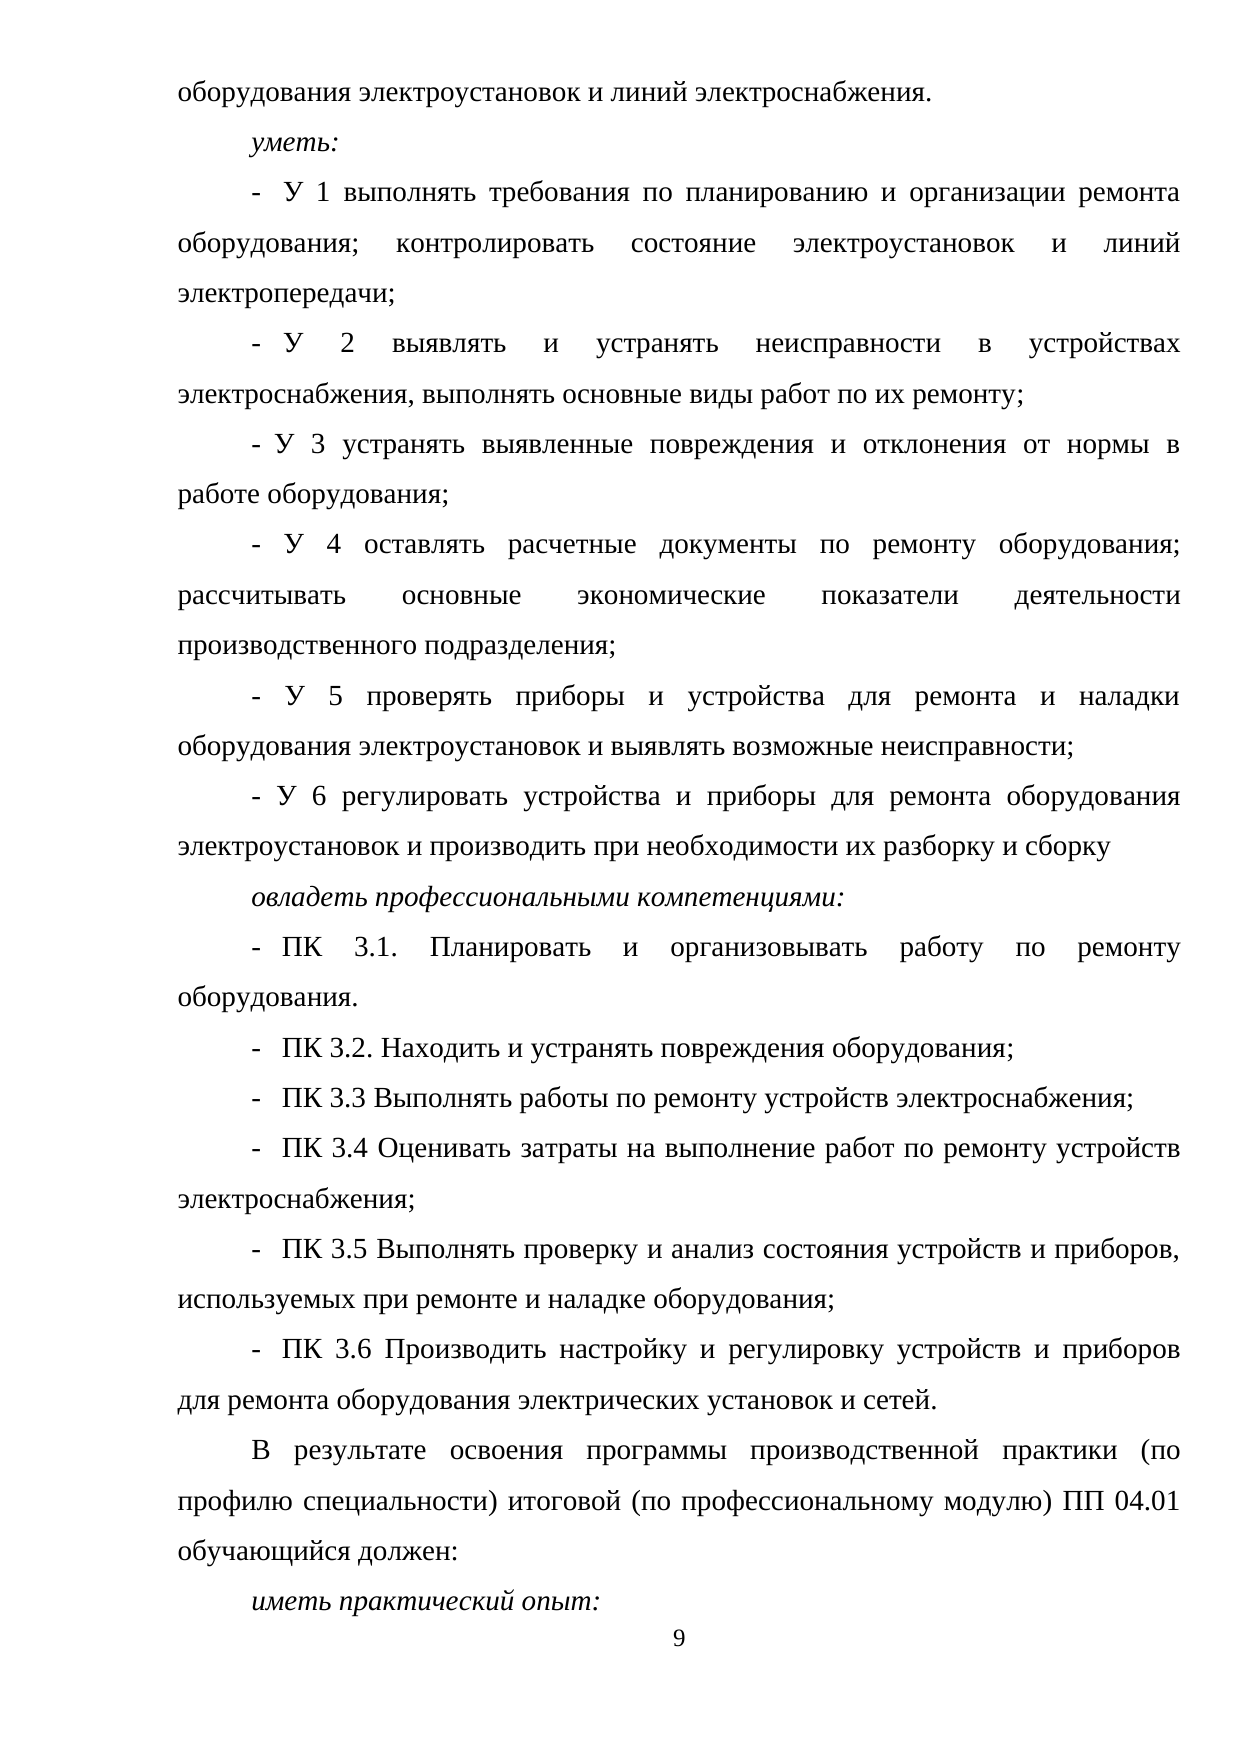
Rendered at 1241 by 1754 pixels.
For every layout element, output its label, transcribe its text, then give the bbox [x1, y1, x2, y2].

text - У 5 проверять приборы и устройства для ремонта и наладки оборудования электроустановок и выявлять возможные неисправности; [177, 678, 1181, 761]
text - У 3 устранять выявленные повреждения и отклонения от нормы в работе оборудования; [177, 426, 1181, 510]
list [177, 74, 1181, 107]
text иметь практический опыт: [177, 1583, 1181, 1617]
list ПК 3.2. Находить и устранять повреждения оборудования; [177, 1030, 1181, 1063]
text уметь: [177, 124, 1181, 158]
text - У 6 регулировать устройства и приборы для ремонта оборудования электроустановок и производить при необходимости их разборку и сборку [177, 778, 1181, 862]
list ПК 3.6 Производить настройку и регулировку устройств и приборов для ремонта оборудования электрических установок и сетей. [177, 1332, 1181, 1416]
list ПК 3.3 Выполнять работы по ремонту устройств электроснабжения; [177, 1080, 1181, 1114]
list ПК 3.4 Оценивать затраты на выполнение работ по ремонту устройств электроснабжения; [177, 1130, 1181, 1214]
text овладеть профессиональными компетенциями: [177, 879, 1181, 912]
text - У 4 оставлять расчетные документы по ремонту оборудования; рассчитывать основные экономические показатели деятельности производственного подразделения; [177, 527, 1181, 661]
list У 2 выявлять и устранять неисправности в устройствах электроснабжения, выполнять основные виды работ по их ремонту; [177, 325, 1181, 409]
list У 1 выполнять требования по планированию и организации ремонта оборудования; контролировать состояние электроустановок и линий электропередачи; [177, 174, 1181, 309]
text В результате освоения программы производственной практики (по профилю специальности) итоговой (по профессиональному модулю) ПП 04.01 обучающийся должен: [177, 1432, 1181, 1566]
list ПК 3.1. Планировать и организовывать работу по ремонту оборудования. [177, 929, 1181, 1013]
list ПК 3.5 Выполнять проверку и анализ состояния устройств и приборов, используемых при ремонте и наладке оборудования; [177, 1231, 1181, 1315]
